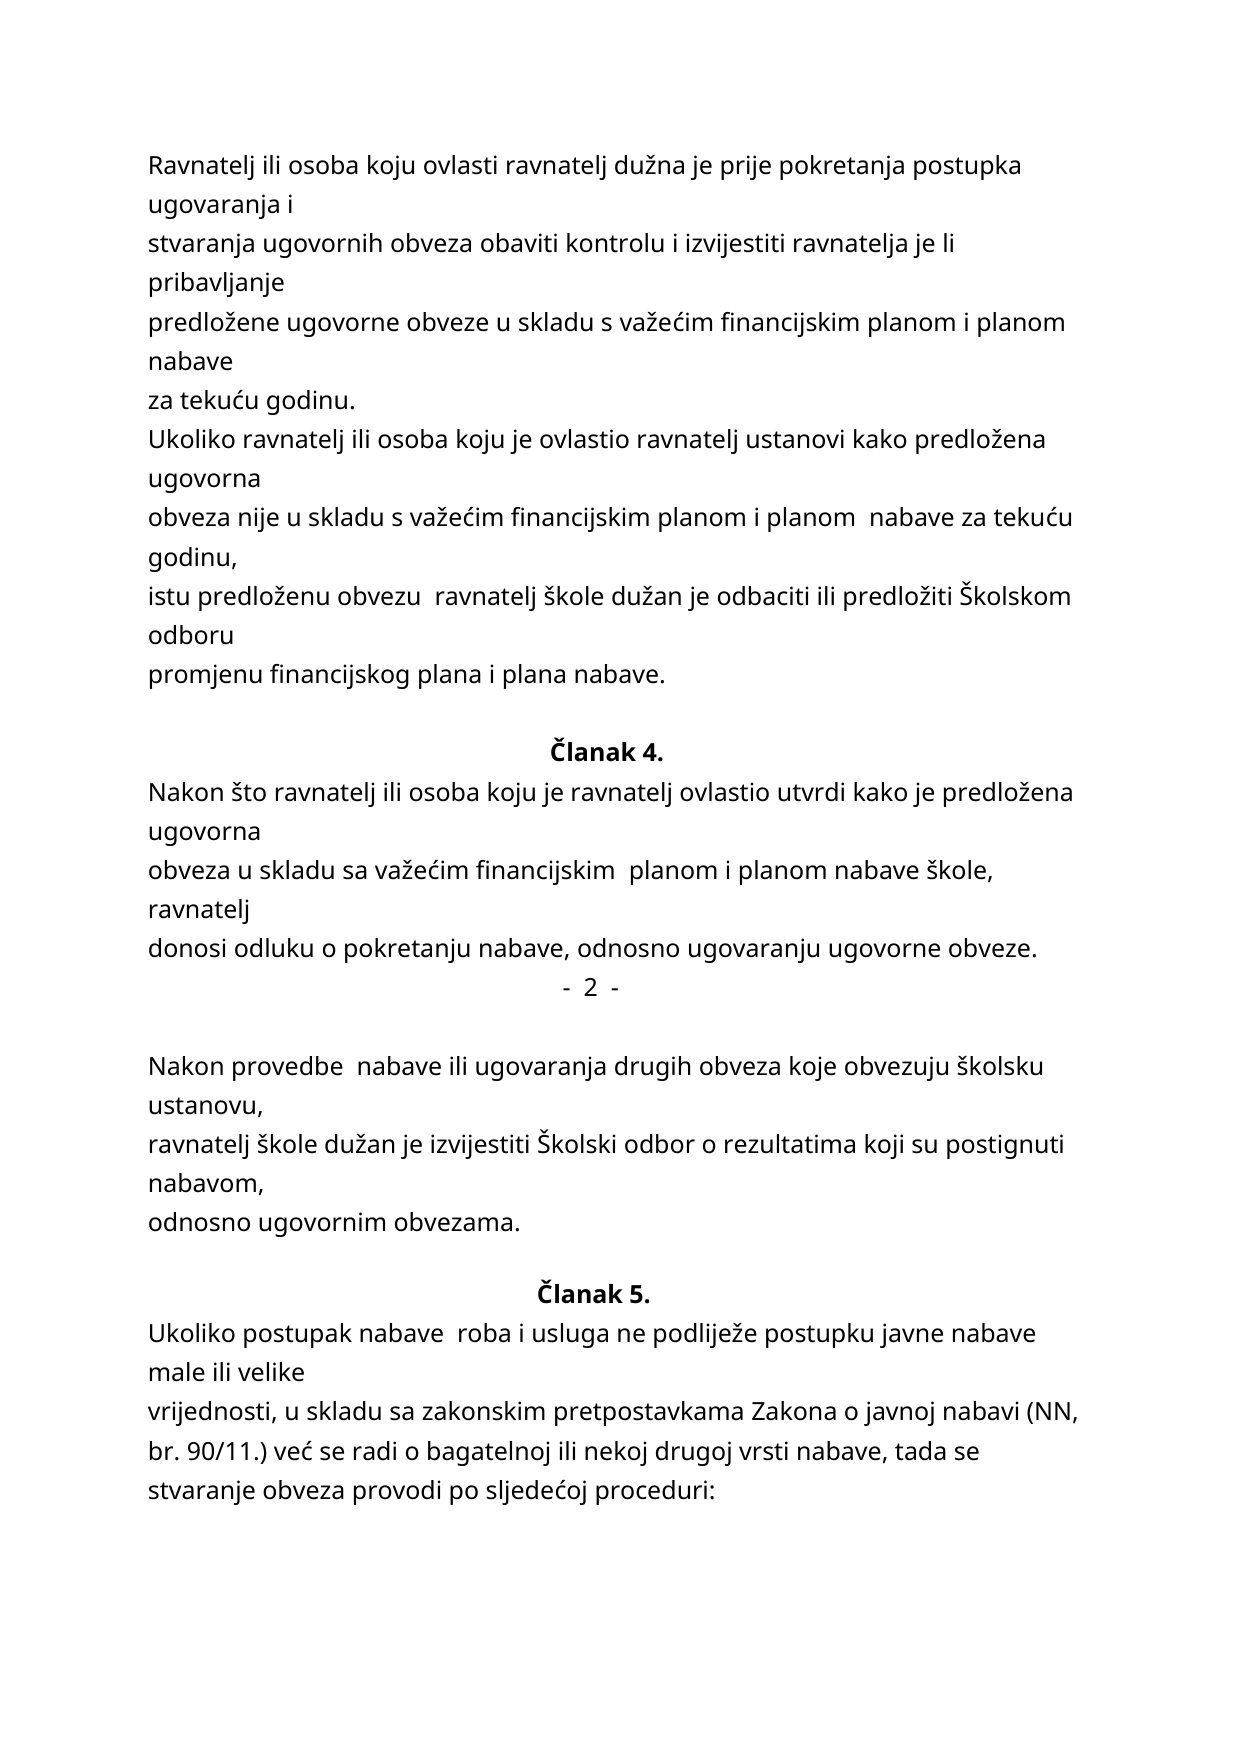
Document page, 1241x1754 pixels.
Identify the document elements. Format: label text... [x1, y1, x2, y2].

text odnosno ugovornim obvezama. [148, 1205, 1093, 1239]
text za tekuću godinu. [148, 383, 1093, 417]
text - 2 - [148, 970, 1093, 1004]
text ravnatelj škole dužan je izvijestiti Školski odbor o rezultatima koji su postignuti nabavom, [148, 1127, 1093, 1200]
text Ukoliko postupak nabave roba i usluga ne podliježe postupku javne nabave male ili velike [148, 1316, 1093, 1389]
text Ravnatelj ili osoba koju ovlasti ravnatelj dužna je prije pokretanja postupka ugovaranja i [148, 148, 1093, 221]
text istu predloženu obvezu ravnatelj škole dužan je odbaciti ili predložiti Školskom odboru [148, 578, 1093, 652]
text predložene ugovorne obveze u skladu s važećim financijskim planom i planom nabave [148, 304, 1093, 377]
text stvaranja ugovornih obveza obaviti kontrolu i izvijestiti ravnatelja je li pribavljanje [148, 226, 1093, 299]
text Članak 5. [148, 1276, 1093, 1311]
text Nakon što ravnatelj ili osoba koju je ravnatelj ovlastio utvrdi kako je predložena ugovorna [148, 774, 1093, 847]
text obveza u skladu sa važećim financijskim planom i planom nabave škole, ravnatelj [148, 853, 1093, 926]
text donosi odluku o pokretanju nabave, odnosno ugovaranju ugovorne obveze. [148, 931, 1093, 965]
text obveza nije u skladu s važećim financijskim planom i planom nabave za tekuću godinu, [148, 500, 1093, 573]
text Članak 4. [148, 735, 1093, 769]
text promjenu financijskog plana i plana nabave. [148, 657, 1093, 691]
text Ukoliko ravnatelj ili osoba koju je ovlastio ravnatelj ustanovi kako predložena ugovorna [148, 422, 1093, 495]
text Nakon provedbe nabave ili ugovaranja drugih obveza koje obvezuju školsku ustanovu, [148, 1048, 1093, 1122]
text vrijednosti, u skladu sa zakonskim pretpostavkama Zakona o javnoj nabavi (NN, br. 90/11.) već se radi o bagatelnoj ili nekoj drugoj vrsti nabave, tada se stvaranje obveza provodi po sljedećoj proceduri: [148, 1394, 1093, 1506]
